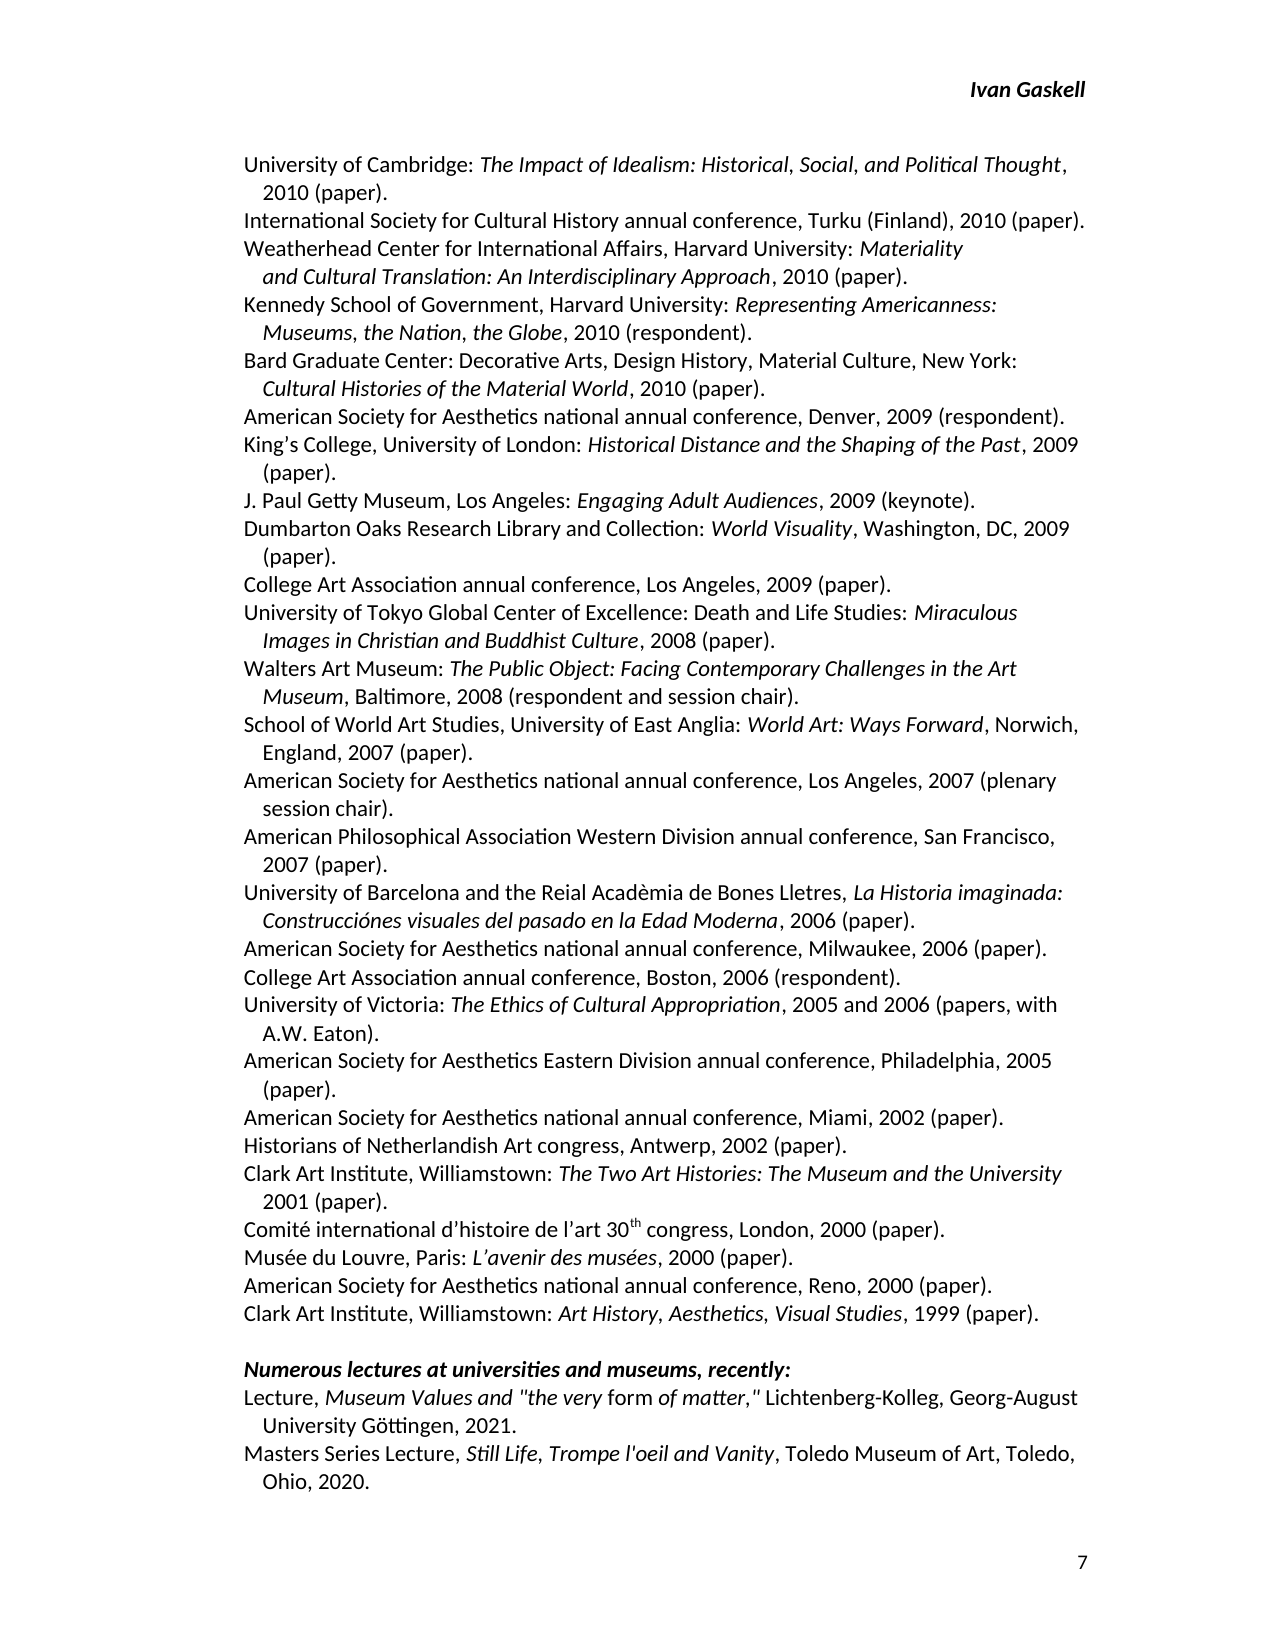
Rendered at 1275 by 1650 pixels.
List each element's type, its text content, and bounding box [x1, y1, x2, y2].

text American Society for Aesthetics Eastern Division annual conference, Philadelphia, 2005 (paper). [244, 1047, 1087, 1103]
text Musée du Louvre, Paris: L’avenir des musées, 2000 (paper). [244, 1243, 1087, 1271]
text Clark Art Institute, Williamstown: Art History, Aesthetics, Visual Studies, 1999 (paper). [244, 1299, 1087, 1327]
text Comité international d’histoire de l’art 30th congress, London, 2000 (paper). [244, 1215, 1087, 1243]
text Weatherhead Center for International Affairs, Harvard University: Materiality [244, 234, 1087, 262]
text International Society for Cultural History annual conference, Turku (Finland), 2010 (paper). [244, 206, 1087, 234]
text Museums, the Nation, the Globe, 2010 (respondent). [244, 318, 1087, 346]
text American Philosophical Association Western Division annual conference, San Francisco, 2007 (paper). [244, 822, 1087, 878]
text American Society for Aesthetics national annual conference, Los Angeles, 2007 (plenary session chair). [244, 766, 1087, 822]
text American Society for Aesthetics national annual conference, Reno, 2000 (paper). [244, 1271, 1087, 1299]
text University of Tokyo Global Center of Excellence: Death and Life Studies: Miraculous Images in Christian and Buddhist Culture, 2008 (paper). [244, 598, 1087, 654]
text College Art Association annual conference, Los Angeles, 2009 (paper). [244, 570, 1087, 598]
text Walters Art Museum: The Public Object: Facing Contemporary Challenges in the Art Museum, Baltimore, 2008 (respondent and session chair). [244, 654, 1087, 710]
text Numerous lectures at universities and museums, recently: [244, 1355, 1087, 1383]
text Bard Graduate Center: Decorative Arts, Design History, Material Culture, New York: Cultural Histories of the Material World, 2010 (paper). [244, 346, 1087, 402]
text American Society for Aesthetics national annual conference, Milwaukee, 2006 (paper). [244, 934, 1087, 963]
text Lecture, Museum Values and "the very form of matter," Lichtenberg-Kolleg, Georg-August University Göttingen, 2021. [244, 1383, 1087, 1439]
text American Society for Aesthetics national annual conference, Miami, 2002 (paper). [244, 1103, 1087, 1131]
text College Art Association annual conference, Boston, 2006 (respondent). [244, 963, 1087, 991]
text School of World Art Studies, University of East Anglia: World Art: Ways Forward, Norwich, England, 2007 (paper). [244, 710, 1087, 766]
text Kennedy School of Government, Harvard University: Representing Americanness: [244, 290, 1087, 318]
text King’s College, University of London: Historical Distance and the Shaping of the Past, 2009 (paper). [244, 430, 1087, 486]
text American Society for Aesthetics national annual conference, Denver, 2009 (respondent). [244, 402, 1087, 430]
text University of Cambridge: The Impact of Idealism: Historical, Social, and Political Thought, 2010 (paper). [244, 150, 1087, 206]
text University of Barcelona and the Reial Acadèmia de Bones Lletres, La Historia imaginada: Construcciónes visuales del pasado en la Edad Moderna, 2006 (paper). [244, 878, 1087, 934]
text Masters Series Lecture, Still Life, Trompe l'oeil and Vanity, Toledo Museum of Art, Toledo, Ohio, 2020. [244, 1439, 1087, 1495]
text J. Paul Getty Museum, Los Angeles: Engaging Adult Audiences, 2009 (keynote). [244, 486, 1087, 514]
text and Cultural Translation: An Interdisciplinary Approach, 2010 (paper). [244, 262, 1087, 290]
text Dumbarton Oaks Research Library and Collection: World Visuality, Washington, DC, 2009 (paper). [244, 514, 1087, 570]
text University of Victoria: The Ethics of Cultural Appropriation, 2005 and 2006 (papers, with A.W. Eaton). [244, 991, 1087, 1047]
text Clark Art Institute, Williamstown: The Two Art Histories: The Museum and the University 2001 (paper). [244, 1159, 1087, 1215]
text Historians of Netherlandish Art congress, Antwerp, 2002 (paper). [244, 1131, 1087, 1159]
